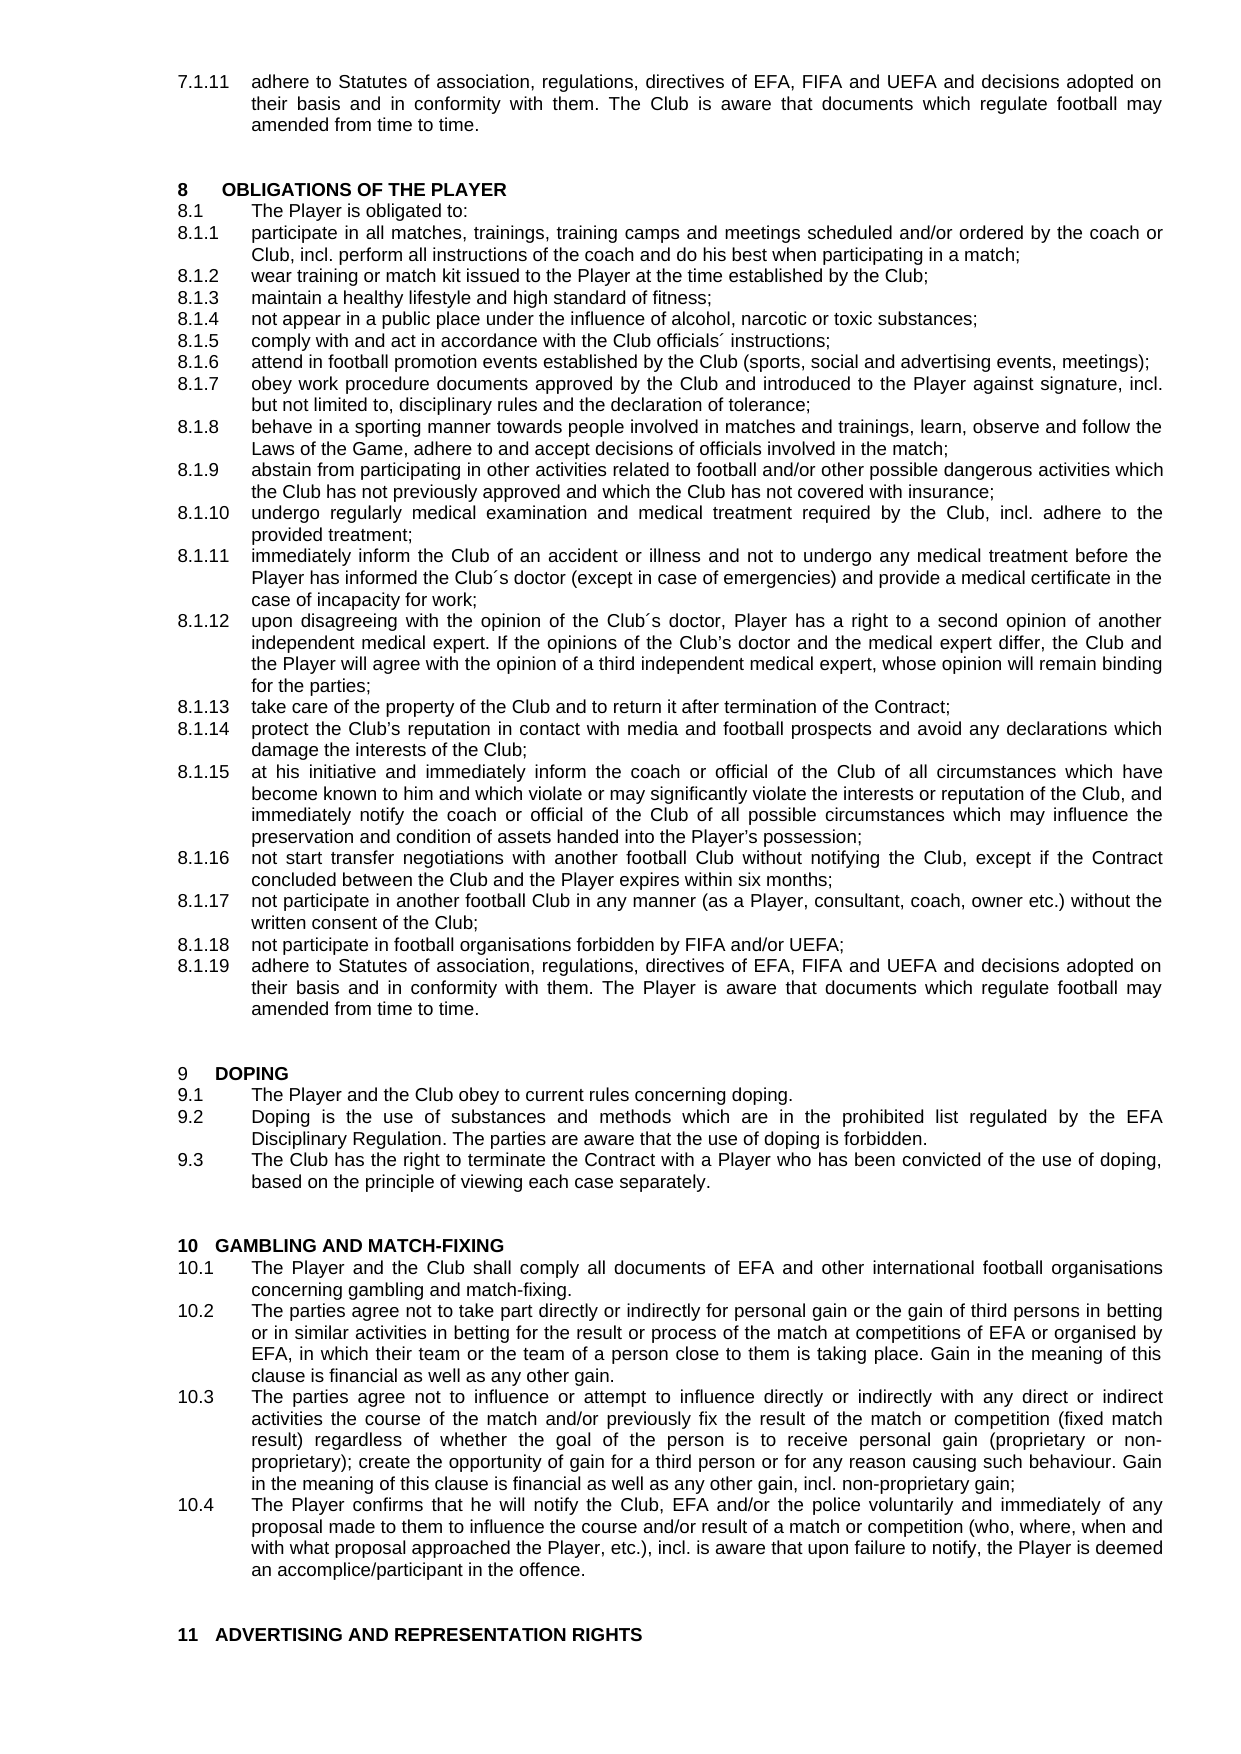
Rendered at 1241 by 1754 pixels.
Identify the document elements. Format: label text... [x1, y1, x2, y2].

list The Player is obligated to: [177, 200, 1163, 222]
list OBLIGATIONS OF THE PLAYER [177, 179, 1163, 200]
list The parties agree not to take part directly or indirectly for personal gain or the gain of third persons in betting or in similar activities in betting for the result or process of the match at competitions of EFA or organised by EFA, in which their team or the team of a person close to them is taking place. Gain in the meaning of this clause is financial as well as any other gain. [177, 1300, 1163, 1386]
list obey work procedure documents approved by the Club and introduced to the Player against signature, incl. but not limited to, disciplinary rules and the declaration of tolerance; [177, 373, 1163, 416]
list The Player and the Club obey to current rules concerning doping. [177, 1084, 1163, 1106]
list The Club has the right to terminate the Contract with a Player who has been convicted of the use of doping, based on the principle of viewing each case separately. [177, 1149, 1163, 1192]
list protect the Club’s reputation in contact with media and football prospects and avoid any declarations which damage the interests of the Club; [177, 718, 1163, 761]
list ADVERTISING AND REPRESENTATION RIGHTS [177, 1623, 1163, 1645]
list abstain from participating in other activities related to football and/or other possible dangerous activities which the Club has not previously approved and which the Club has not covered with insurance; [177, 459, 1163, 502]
list upon disagreeing with the opinion of the Club´s doctor, Player has a right to a second opinion of another independent medical expert. If the opinions of the Club’s doctor and the medical expert differ, the Club and the Player will agree with the opinion of a third independent medical expert, whose opinion will remain binding for the parties; [177, 610, 1163, 696]
list adhere to Statutes of association, regulations, directives of EFA, FIFA and UEFA and decisions adopted on their basis and in conformity with them. The Club is aware that documents which regulate football may amended from time to time. [177, 71, 1163, 136]
list GAMBLING AND MATCH-FIXING [177, 1235, 1163, 1257]
list adhere to Statutes of association, regulations, directives of EFA, FIFA and UEFA and decisions adopted on their basis and in conformity with them. The Player is aware that documents which regulate football may amended from time to time. [177, 955, 1163, 1019]
list take care of the property of the Club and to return it after termination of the Contract; [177, 696, 1163, 718]
list maintain a healthy lifestyle and high standard of fitness; [177, 286, 1163, 308]
list wear training or match kit issued to the Player at the time established by the Club; [177, 265, 1163, 286]
list immediately inform the Club of an accident or illness and not to undergo any medical treatment before the Player has informed the Club´s doctor (except in case of emergencies) and provide a medical certificate in the case of incapacity for work; [177, 545, 1163, 610]
list at his initiative and immediately inform the coach or official of the Club of all circumstances which have become known to him and which violate or may significantly violate the interests or reputation of the Club, and immediately notify the coach or official of the Club of all possible circumstances which may influence the preservation and condition of assets handed into the Player’s possession; [177, 761, 1163, 847]
list The parties agree not to influence or attempt to influence directly or indirectly with any direct or indirect activities the course of the match and/or previously fix the result of the match or competition (fixed match result) regardless of whether the goal of the person is to receive personal gain (proprietary or non-proprietary); create the opportunity of gain for a third person or for any reason causing such behaviour. Gain in the meaning of this clause is financial as well as any other gain, incl. non-proprietary gain; [177, 1386, 1163, 1494]
list attend in football promotion events established by the Club (sports, social and advertising events, meetings); [177, 351, 1163, 373]
list undergo regularly medical examination and medical treatment required by the Club, incl. adhere to the provided treatment; [177, 502, 1163, 545]
list participate in all matches, trainings, training camps and meetings scheduled and/or ordered by the coach or Club, incl. perform all instructions of the coach and do his best when participating in a match; [177, 222, 1163, 265]
list not participate in football organisations forbidden by FIFA and/or UEFA; [177, 933, 1163, 955]
list not appear in a public place under the influence of alcohol, narcotic or toxic substances; [177, 308, 1163, 329]
list The Player confirms that he will notify the Club, EFA and/or the police voluntarily and immediately of any proposal made to them to influence the course and/or result of a match or competition (who, where, when and with what proposal approached the Player, etc.), incl. is aware that upon failure to notify, the Player is deemed an accomplice/participant in the offence. [177, 1494, 1163, 1580]
list not participate in another football Club in any manner (as a Player, consultant, coach, owner etc.) without the written consent of the Club; [177, 890, 1163, 933]
list behave in a sporting manner towards people involved in matches and trainings, learn, observe and follow the Laws of the Game, adhere to and accept decisions of officials involved in the match; [177, 416, 1163, 459]
list not start transfer negotiations with another football Club without notifying the Club, except if the Contract concluded between the Club and the Player expires within six months; [177, 847, 1163, 890]
list DOPING [177, 1063, 1163, 1084]
list comply with and act in accordance with the Club officials´ instructions; [177, 329, 1163, 351]
list Doping is the use of substances and methods which are in the prohibited list regulated by the EFA Disciplinary Regulation. The parties are aware that the use of doping is forbidden. [177, 1106, 1163, 1149]
list The Player and the Club shall comply all documents of EFA and other international football organisations concerning gambling and match-fixing. [177, 1257, 1163, 1300]
